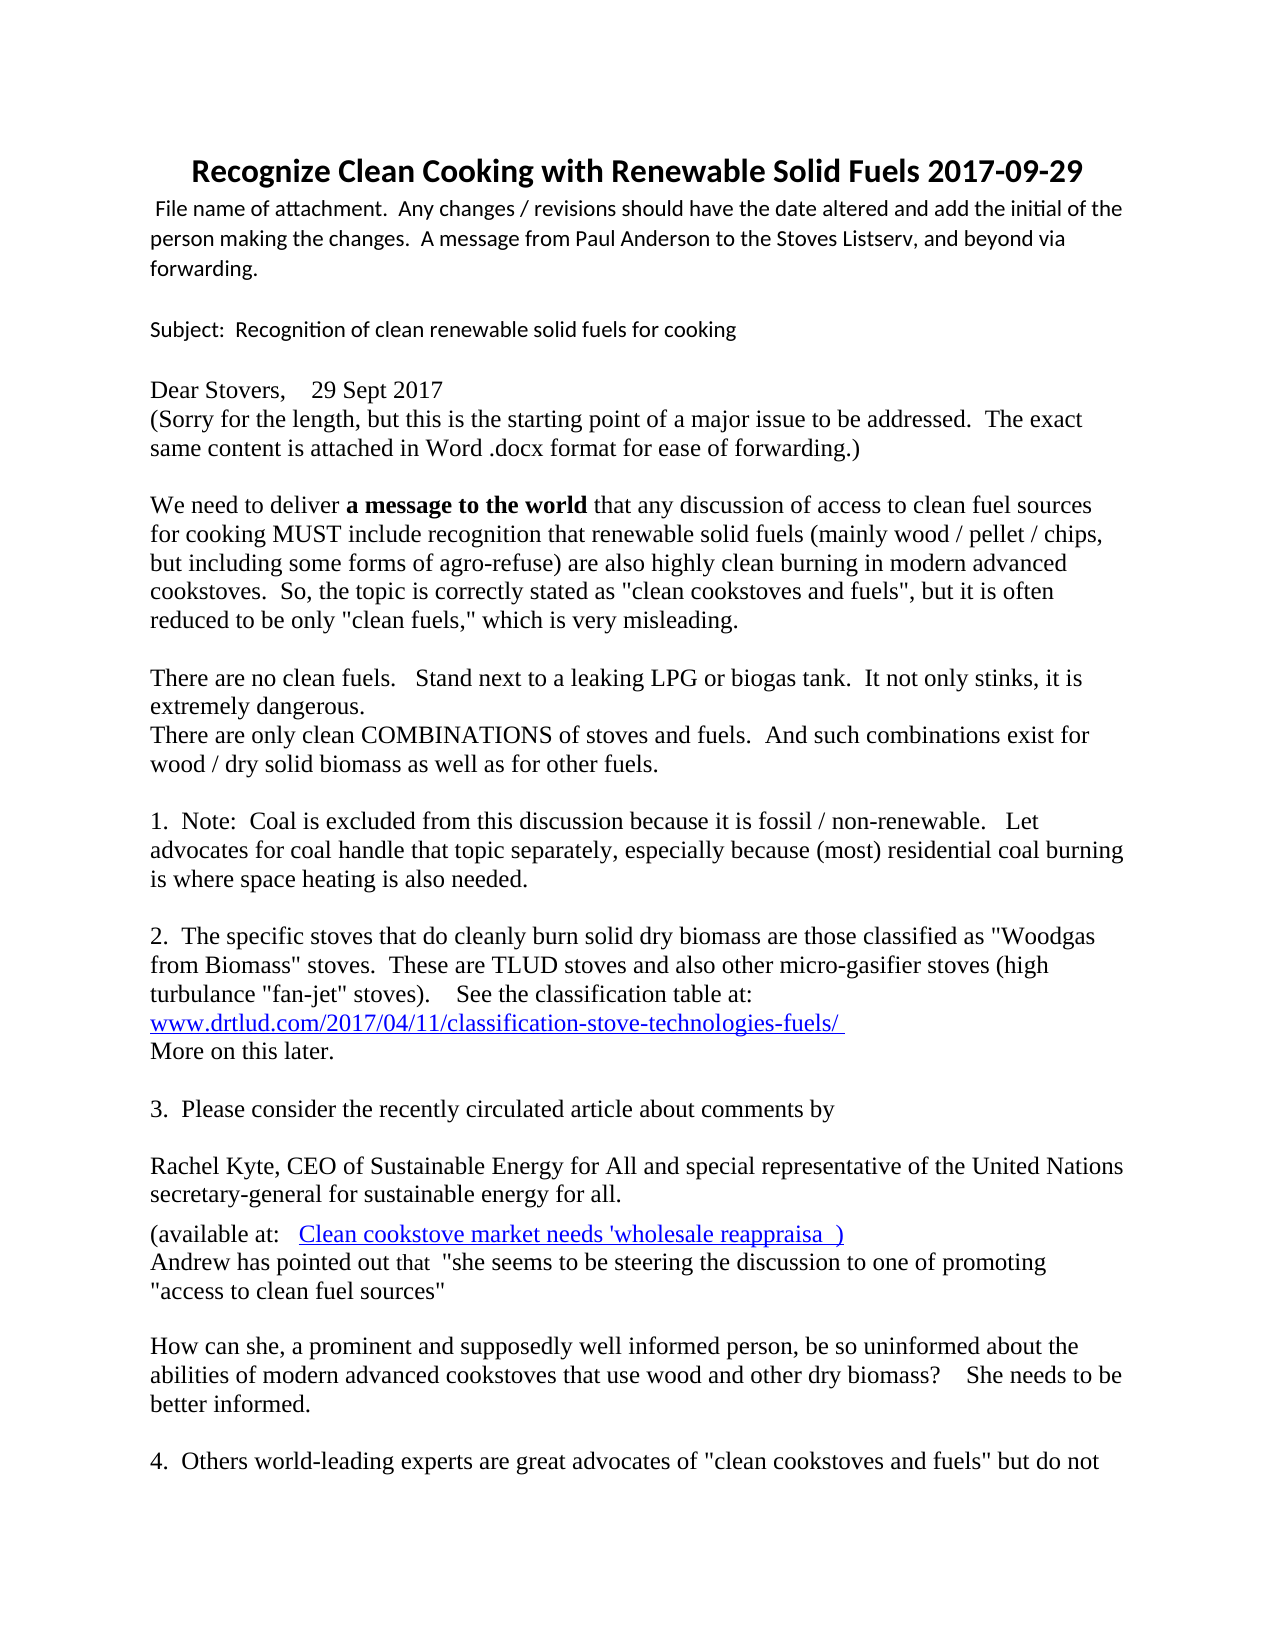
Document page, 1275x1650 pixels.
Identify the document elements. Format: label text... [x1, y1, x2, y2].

text (Sorry for the length, but this is the starting point of a major issue to be addressed. The exact same content is attached in Word .docx format for ease of forwarding.) We need to deliver a message to the world that any discussion of access to clean fuel sources for cooking MUST include recognition that renewable solid fuels (mainly wood / pellet / chips, but including some forms of agro-refuse) are also highly clean burning in modern advanced cookstoves. So, the topic is correctly stated as "clean cookstoves and fuels", but it is often reduced to be only "clean fuels," which is very misleading. There are no clean fuels. Stand next to a leaking LPG or biogas tank. It not only stinks, it is extremely dangerous. There are only clean COMBINATIONS of stoves and fuels. And such combinations exist for wood / dry solid biomass as well as for other fuels. 1. Note: Coal is excluded from this discussion because it is fossil / non-renewable. Let advocates for coal handle that topic separately, especially because (most) residential coal burning is where space heating is also needed. 2. The specific stoves that do cleanly burn solid dry biomass are those classified as "Woodgas from Biomass" stoves. These are TLUD stoves and also other micro-gasifier stoves (high turbulance "fan-jet" stoves). See the classification table at: www.drtlud.com/2017/04/11/classification-stove-technologies-fuels/ More on this later. 3. Please consider the recently circulated article about comments by [150, 404, 1125, 1151]
text Subject: Recognition of clean renewable solid fuels for cooking [150, 315, 1125, 343]
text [150, 1219, 1125, 1475]
text Dear Stovers, 29 Sept 2017 [150, 375, 1125, 404]
text File name of attachment. Any changes / revisions should have the date altered and add the initial of the person making the changes. A message from Paul Anderson to the Stoves Listserv, and beyond via forwarding. [150, 194, 1125, 282]
text Recognize Clean Cooking with Renewable Solid Fuels 2017-09-29 [150, 150, 1125, 191]
text Rachel Kyte, CEO of Sustainable Energy for All and special representative of the United Nations secretary-general for sustainable energy for all. [150, 1151, 1125, 1208]
